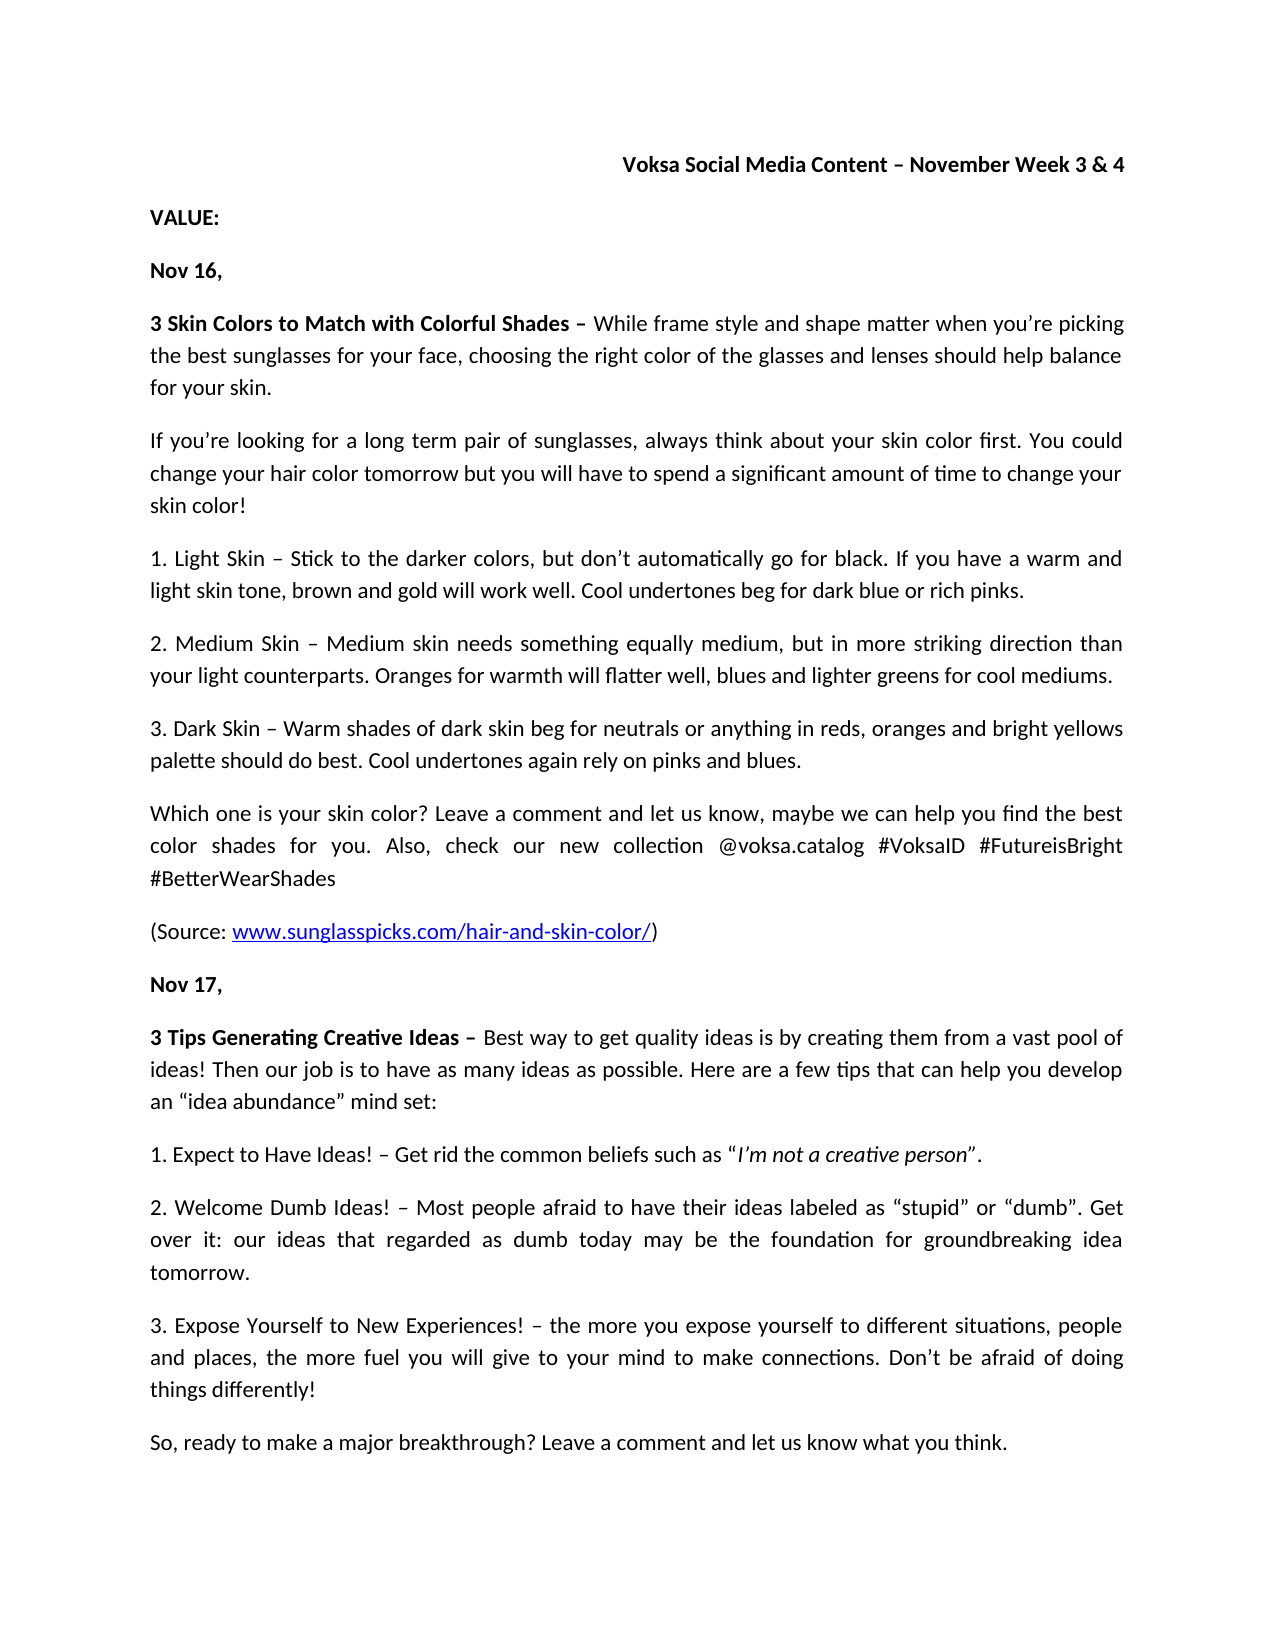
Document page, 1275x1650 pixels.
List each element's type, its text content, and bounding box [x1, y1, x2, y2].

text Voksa Social Media Content – November Week 3 & 4 [150, 150, 1125, 178]
text VALUE: [150, 203, 1125, 231]
text 3. Expose Yourself to New Experiences! – the more you expose yourself to different situations, people and places, the more fuel you will give to your mind to make connections. Don’t be afraid of doing things differently! [150, 1311, 1125, 1403]
text 2. Welcome Dumb Ideas! – Most people afraid to have their ideas labeled as “stupid” or “dumb”. Get over it: our ideas that regarded as dumb today may be the foundation for groundbreaking idea tomorrow. [150, 1193, 1125, 1286]
text 3 Tips Generating Creative Ideas – Best way to get quality ideas is by creating them from a vast pool of ideas! Then our job is to have as many ideas as possible. Here are a few tips that can help you develop an “idea abundance” mind set: [150, 1023, 1125, 1115]
text (Source: www.sunglasspicks.com/hair-and-skin-color/) [150, 917, 1125, 945]
text 3 Skin Colors to Match with Colorful Shades – While frame style and shape matter when you’re picking the best sunglasses for your face, choosing the right color of the glasses and lenses should help balance for your skin. [150, 309, 1125, 401]
text So, ready to make a major breakthrough? Leave a comment and let us know what you think. [150, 1428, 1125, 1456]
text Nov 16, [150, 256, 1125, 284]
text 1. Light Skin – Stick to the darker colors, but don’t automatically go for black. If you have a warm and light skin tone, brown and gold will work well. Cool undertones beg for dark blue or rich pinks. [150, 544, 1125, 604]
text 2. Medium Skin – Medium skin needs something equally medium, but in more striking direction than your light counterparts. Oranges for warmth will flatter well, blues and lighter greens for cool mediums. [150, 629, 1125, 689]
text 3. Dark Skin – Warm shades of dark skin beg for neutrals or anything in reds, oranges and bright yellows palette should do best. Cool undertones again rely on pinks and blues. [150, 714, 1125, 774]
text Nov 17, [150, 970, 1125, 998]
text If you’re looking for a long term pair of sunglasses, always think about your skin color first. You could change your hair color tomorrow but you will have to spend a significant amount of time to change your skin color! [150, 426, 1125, 519]
text 1. Expect to Have Ideas! – Get rid the common beliefs such as “I’m not a creative person”. [150, 1140, 1125, 1168]
text Which one is your skin color? Leave a comment and let us know, maybe we can help you find the best color shades for you. Also, check our new collection @voksa.catalog #VoksaID #FutureisBright #BetterWearShades [150, 799, 1125, 892]
